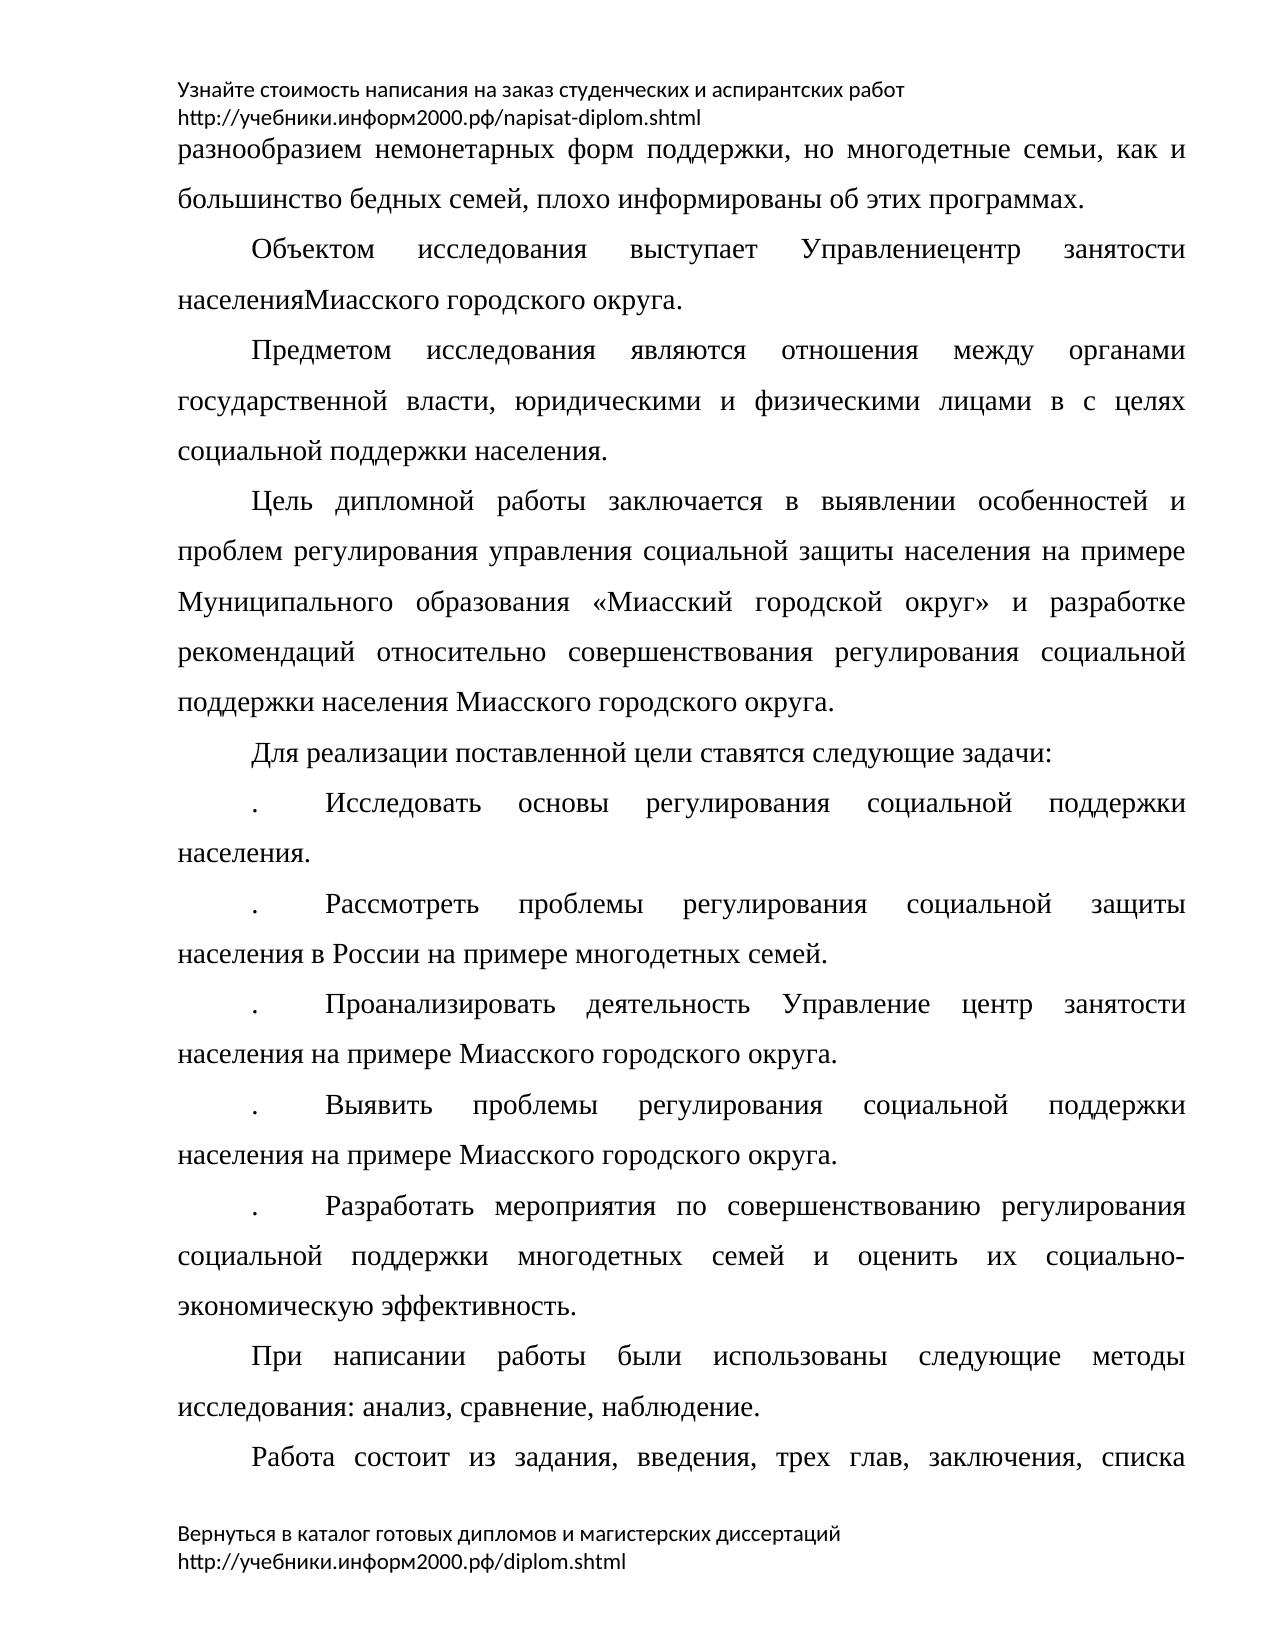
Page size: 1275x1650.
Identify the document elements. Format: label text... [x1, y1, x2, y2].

text . Исследовать основы регулирования социальной поддержки населения. [177, 785, 1186, 869]
text Цель дипломной работы заключается в выявлении особенностей и проблем регулирования управления социальной защиты населения на примере Муниципального образования «Миасский городской округ» и разработке рекомендаций относительно совершенствования регулирования социальной поддержки населения Миасского городского округа. [177, 483, 1186, 718]
text Предметом исследования являются отношения между органами государственной власти, юридическими и физическими лицами в с целях социальной поддержки населения. [177, 332, 1186, 466]
text . Разработать мероприятия по совершенствованию регулирования социальной поддержки многодетных семей и оценить их социально-экономическую эффективность. [177, 1188, 1186, 1322]
text . Рассмотреть проблемы регулирования социальной защиты населения в России на примере многодетных семей. [177, 886, 1186, 969]
text При написании работы были использованы следующие методы исследования: анализ, сравнение, наблюдение. [177, 1338, 1186, 1422]
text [177, 1439, 1186, 1473]
text . Выявить проблемы регулирования социальной поддержки населения на примере Миасского городского округа. [177, 1087, 1186, 1171]
text Объектом исследования выступает Управлениецентр занятости населенияМиасского городского округа. [177, 232, 1186, 316]
text . Проанализировать деятельность Управление центр занятости населения на примере Миасского городского округа. [177, 986, 1186, 1070]
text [177, 131, 1186, 215]
text Для реализации поставленной цели ставятся следующие задачи: [177, 735, 1186, 768]
